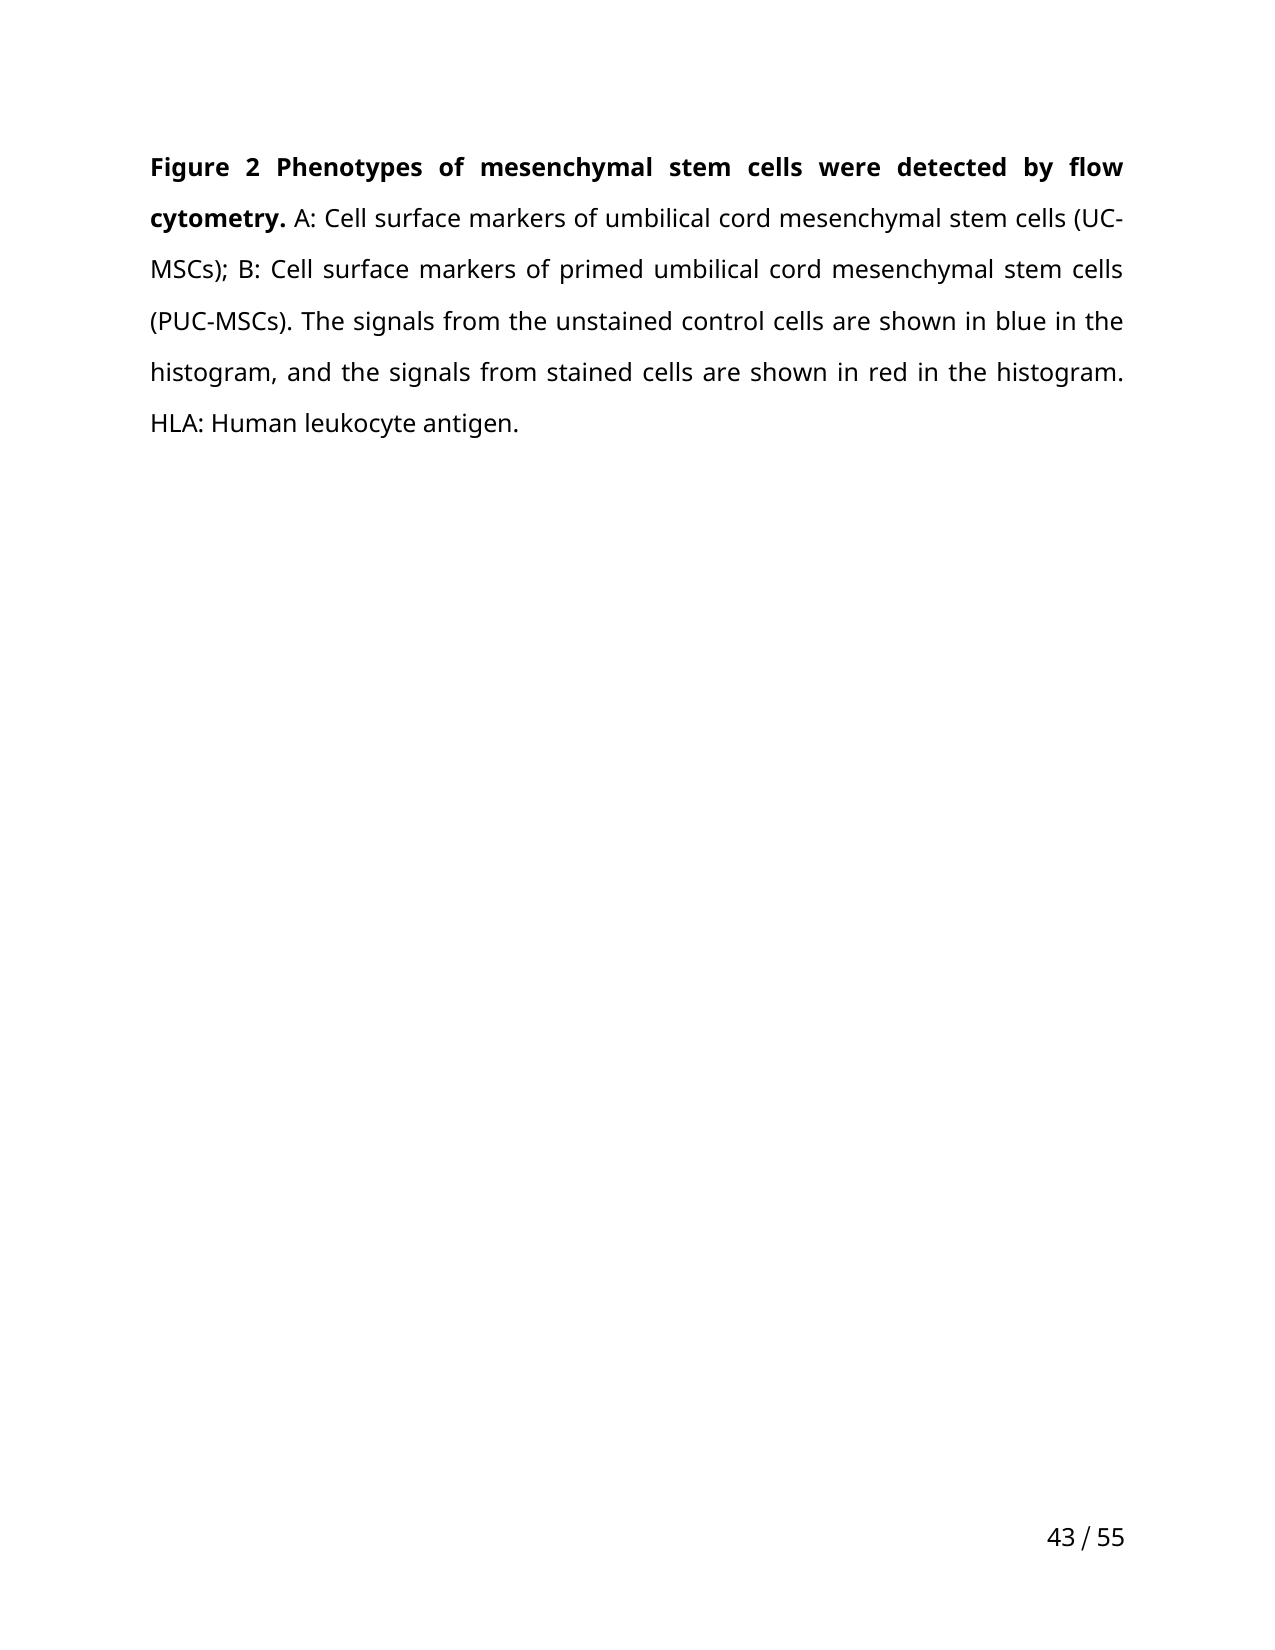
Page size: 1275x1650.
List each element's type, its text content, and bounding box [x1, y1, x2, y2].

text Figure 2 Phenotypes of mesenchymal stem cells were detected by flow cytometry. A: Cell surface markers of umbilical cord mesenchymal stem cells (UC-MSCs); B: Cell surface markers of primed umbilical cord mesenchymal stem cells (PUC-MSCs). The signals from the unstained control cells are shown in blue in the histogram, and the signals from stained cells are shown in red in the histogram. HLA: Human leukocyte antigen. [150, 150, 1125, 439]
